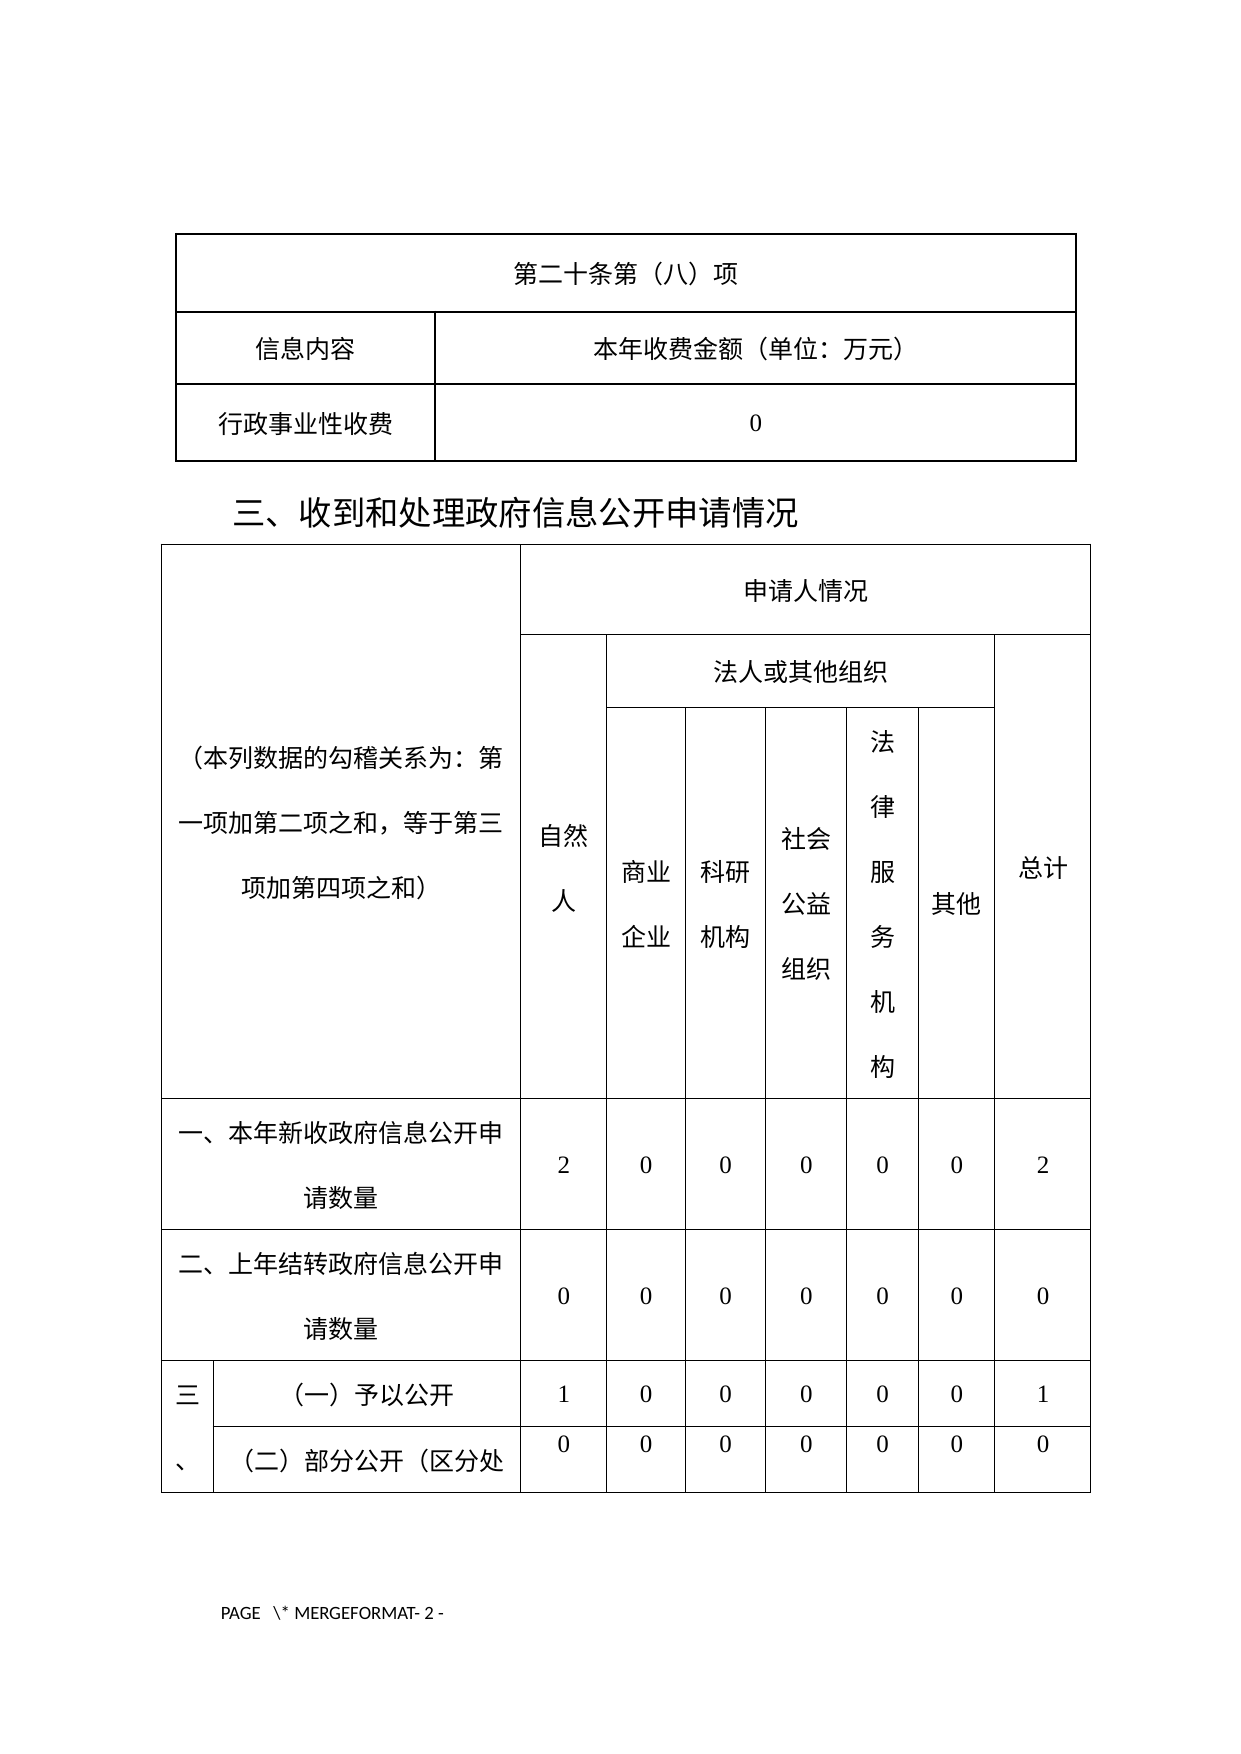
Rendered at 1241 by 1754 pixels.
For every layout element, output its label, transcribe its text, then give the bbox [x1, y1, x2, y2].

table_cell 0 [766, 1361, 846, 1426]
table_cell 0 [607, 1230, 685, 1360]
table_cell 0 [686, 1230, 765, 1360]
table_cell 0 [436, 385, 1075, 460]
table_cell 总计 [995, 635, 1090, 1098]
table_cell 0 [686, 1099, 765, 1229]
table_cell 2 [521, 1099, 606, 1229]
table_cell 0 [919, 1361, 994, 1426]
table_cell 0 [919, 1427, 994, 1492]
table_cell 0 [919, 1230, 994, 1360]
table_cell 0 [847, 1099, 918, 1229]
table_cell 商业企业 [607, 708, 685, 1098]
table_cell 科研机构 [686, 708, 765, 1098]
table_cell 0 [847, 1230, 918, 1360]
table_cell 0 [995, 1230, 1090, 1360]
table_cell 信息内容 [177, 313, 434, 382]
table_cell 0 [766, 1230, 846, 1360]
table_cell 0 [521, 1427, 606, 1492]
table_cell 0 [607, 1099, 685, 1229]
table_cell 社会公益组织 [766, 708, 846, 1098]
table_cell 1 [521, 1361, 606, 1426]
table_cell 0 [766, 1427, 846, 1492]
table_cell 0 [607, 1427, 685, 1492]
table_cell 三、本年度办理结果 [162, 1361, 213, 1492]
table_cell 其他 [919, 708, 994, 1098]
table_cell 2 [995, 1099, 1090, 1229]
table_cell 0 [686, 1361, 765, 1426]
table_cell 0 [607, 1361, 685, 1426]
table_cell 0 [686, 1427, 765, 1492]
table_header 申请人情况 [521, 545, 1090, 634]
table_cell 1 [995, 1361, 1090, 1426]
table_cell 0 [995, 1427, 1090, 1492]
table_header （本列数据的勾稽关系为：第一项加第二项之和，等于第三项加第四项之和） [162, 545, 520, 1098]
table_cell 0 [521, 1230, 606, 1360]
table_cell 0 [847, 1427, 918, 1492]
table_cell 法人或其他组织 [607, 635, 994, 707]
text 三、收到和处理政府信息公开申请情况 [165, 478, 1087, 543]
table_cell 第二十条第（八）项 [177, 235, 1075, 311]
table_cell 行政事业性收费 [177, 385, 434, 460]
table_cell 0 [847, 1361, 918, 1426]
table_cell 自然人 [521, 635, 606, 1098]
table_cell 0 [919, 1099, 994, 1229]
table_cell 本年收费金额（单位：万元） [436, 313, 1075, 382]
table_cell 0 [766, 1099, 846, 1229]
